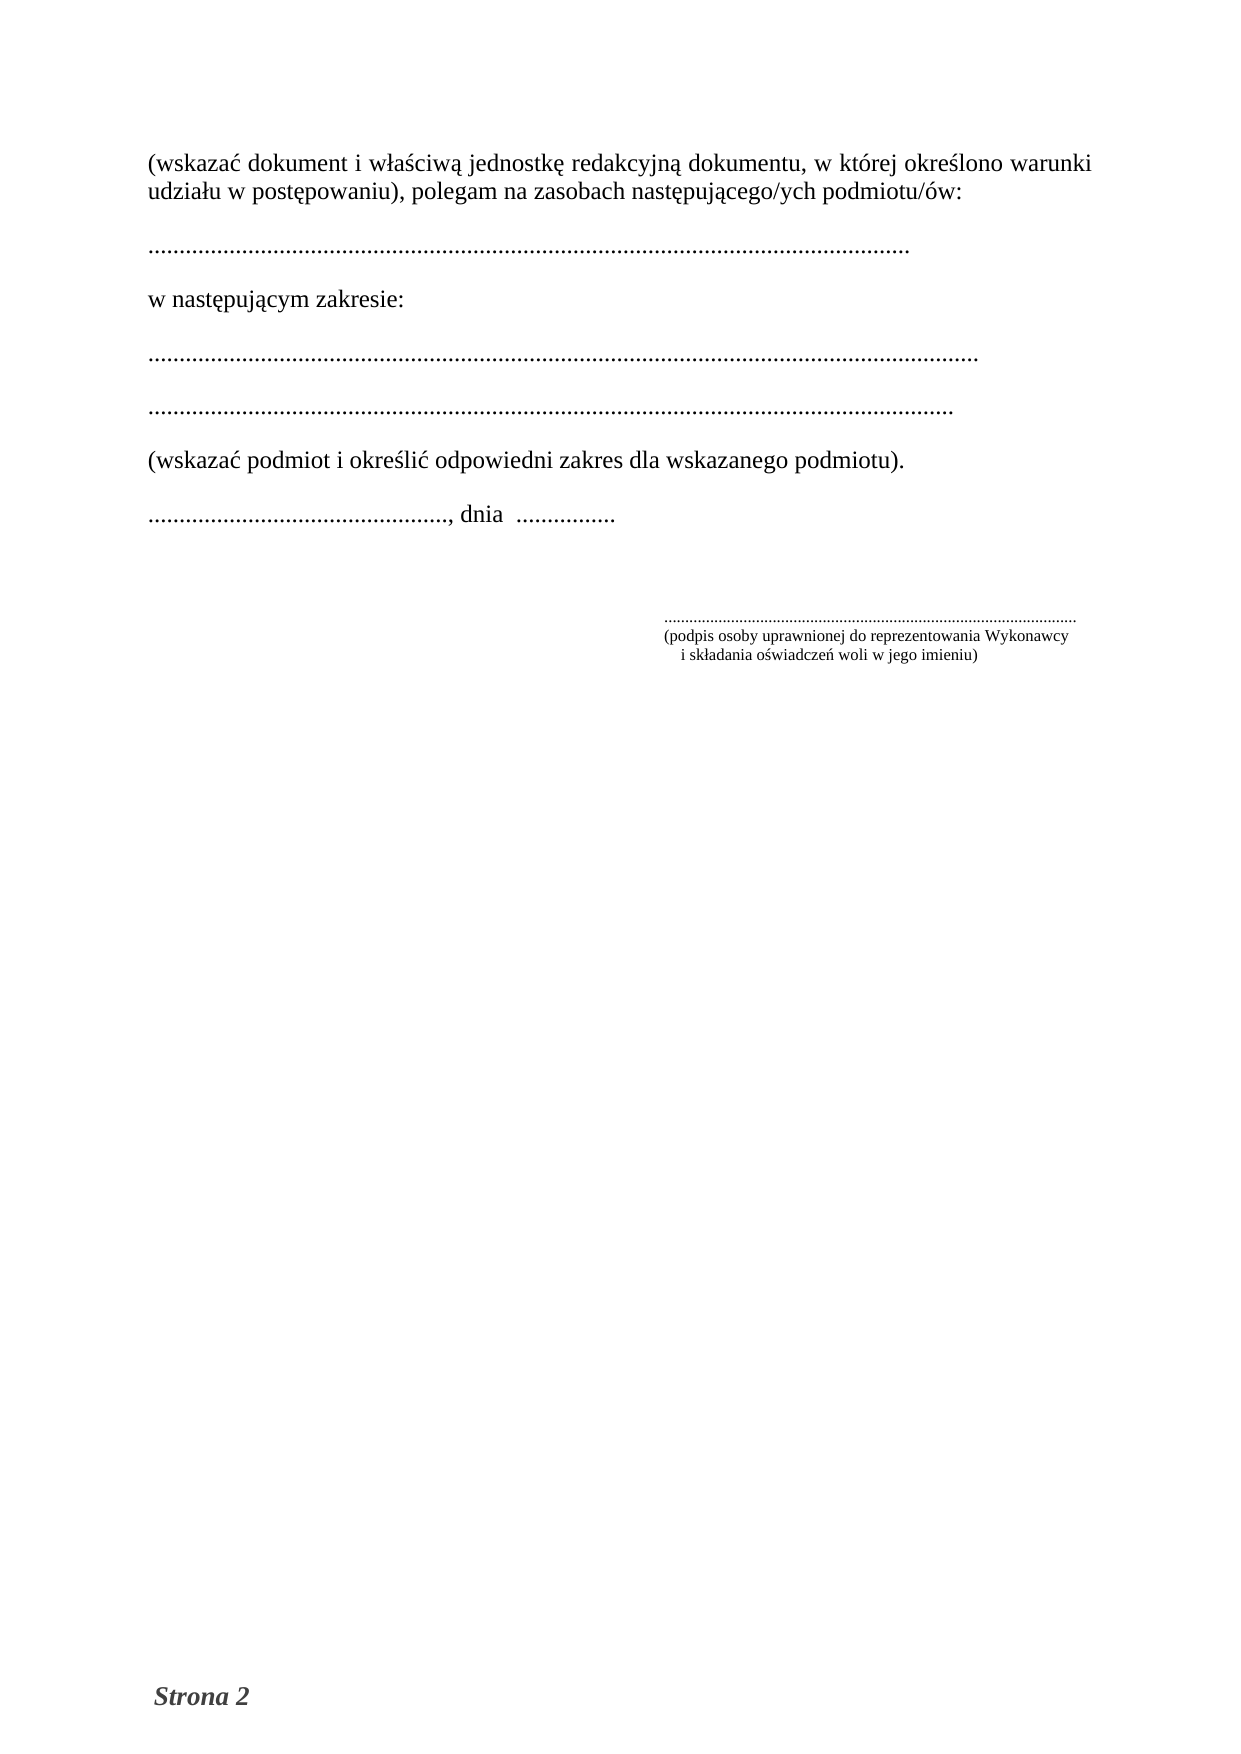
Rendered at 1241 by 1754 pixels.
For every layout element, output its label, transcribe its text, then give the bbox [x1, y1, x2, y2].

text .......................................................................................................................... [148, 230, 1093, 259]
text (podpis osoby uprawnionej do reprezentowania Wykonawcy [664, 626, 1093, 645]
text ................................................................................................... [664, 606, 1093, 626]
text ..................................................................................................................................... [148, 338, 1093, 366]
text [148, 148, 1093, 205]
text (wskazać podmiot i określić odpowiedni zakres dla wskazanego podmiotu). [148, 445, 1093, 474]
text w następującym zakresie: [148, 284, 1093, 313]
text i składania oświadczeń woli w jego imieniu) [664, 645, 1093, 664]
text ................................................................................................................................. [148, 391, 1093, 420]
text ................................................, dnia ................ [148, 499, 1093, 528]
